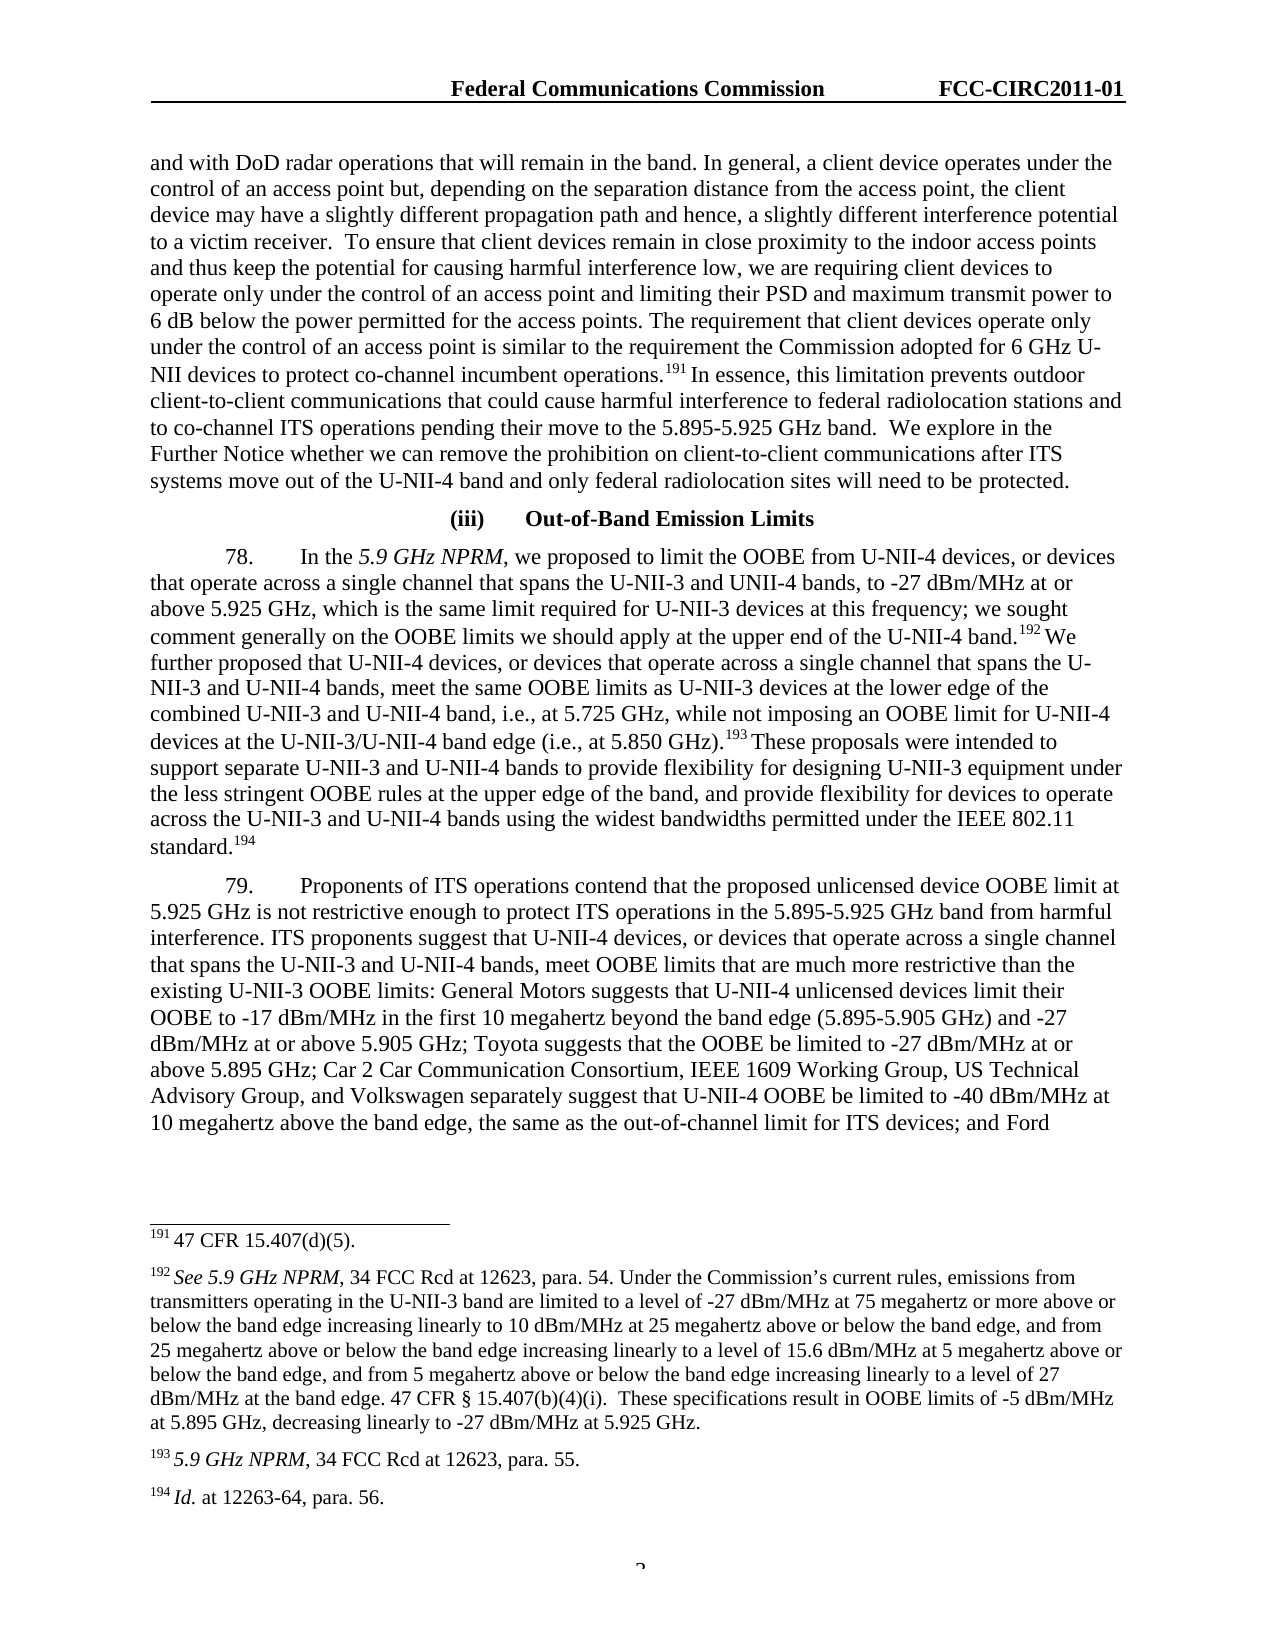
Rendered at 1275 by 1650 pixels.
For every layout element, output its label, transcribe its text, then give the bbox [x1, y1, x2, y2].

subtitle Out-of-Band Emission Limits [450, 505, 1137, 532]
text 194 Id. at 12263-64, para. 56. [150, 1483, 1137, 1509]
text 192 See 5.9 GHz NPRM, 34 FCC Rcd at 12623, para. 54. Under the Commission’s current rules, emissions from transmitters operating in the U-NII-3 band are limited to a level of -27 dBm/MHz at 75 megahertz or more above or below the band edge increasing linearly to 10 dBm/MHz at 25 megahertz above or below the band edge, and from 25 megahertz above or below the band edge increasing linearly to a level of 15.6 dBm/MHz at 5 megahertz above or below the band edge, and from 5 megahertz above or below the band edge increasing linearly to a level of 27 dBm/MHz at the band edge. 47 CFR § 15.407(b)(4)(i). These specifications result in OOBE limits of -5 dBm/MHz at 5.895 GHz, decreasing linearly to -27 dBm/MHz at 5.925 GHz. [150, 1264, 1123, 1434]
text 191 47 CFR 15.407(d)(5). [150, 1226, 1137, 1252]
text and with DoD radar operations that will remain in the band. In general, a client device operates under the control of an access point but, depending on the separation distance from the access point, the client device may have a slightly different propagation path and hence, a slightly different interference potential to a victim receiver. To ensure that client devices remain in close proximity to the indoor access points and thus keep the potential for causing harmful interference low, we are requiring client devices to operate only under the control of an access point and limiting their PSD and maximum transmit power to 6 dB below the power permitted for the access points. The requirement that client devices operate only under the control of an access point is similar to the requirement the Commission adopted for 6 GHz U- NII devices to protect co-channel incumbent operations.191 In essence, this limitation prevents outdoor client-to-client communications that could cause harmful interference to federal radiolocation stations and to co-channel ITS operations pending their move to the 5.895-5.925 GHz band. We explore in the Further Notice whether we can remove the prohibition on client-to-client communications after ITS systems move out of the U-NII-4 band and only federal radiolocation sites will need to be protected. [150, 149, 1124, 493]
list In the 5.9 GHz NPRM, we proposed to limit the OOBE from U-NII-4 devices, or devices that operate across a single channel that spans the U-NII-3 and UNII-4 bands, to -27 dBm/MHz at or above 5.925 GHz, which is the same limit required for U-NII-3 devices at this frequency; we sought comment generally on the OOBE limits we should apply at the upper end of the U-NII-4 band.192 We further proposed that U-NII-4 devices, or devices that operate across a single channel that spans the U- NII-3 and U-NII-4 bands, meet the same OOBE limits as U-NII-3 devices at the lower edge of the combined U-NII-3 and U-NII-4 band, i.e., at 5.725 GHz, while not imposing an OOBE limit for U-NII-4 devices at the U-NII-3/U-NII-4 band edge (i.e., at 5.850 GHz).193 These proposals were intended to support separate U-NII-3 and U-NII-4 bands to provide flexibility for designing U-NII-3 equipment under the less stringent OOBE rules at the upper edge of the band, and provide flexibility for devices to operate across the U-NII-3 and U-NII-4 bands using the widest bandwidths permitted under the IEEE 802.11 standard.194 [150, 544, 1123, 859]
list Proponents of ITS operations contend that the proposed unlicensed device OOBE limit at 5.925 GHz is not restrictive enough to protect ITS operations in the 5.895-5.925 GHz band from harmful interference. ITS proponents suggest that U-NII-4 devices, or devices that operate across a single channel that spans the U-NII-3 and U-NII-4 bands, meet OOBE limits that are much more restrictive than the existing U-NII-3 OOBE limits: General Motors suggests that U-NII-4 unlicensed devices limit their OOBE to -17 dBm/MHz in the first 10 megahertz beyond the band edge (5.895-5.905 GHz) and -27 dBm/MHz at or above 5.905 GHz; Toyota suggests that the OOBE be limited to -27 dBm/MHz at or above 5.895 GHz; Car 2 Car Communication Consortium, IEEE 1609 Working Group, US Technical Advisory Group, and Volkswagen separately suggest that U-NII-4 OOBE be limited to -40 dBm/MHz at 10 megahertz above the band edge, the same as the out-of-channel limit for ITS devices; and Ford [150, 872, 1123, 1135]
text 193 5.9 GHz NPRM, 34 FCC Rcd at 12623, para. 55. [150, 1446, 1137, 1471]
